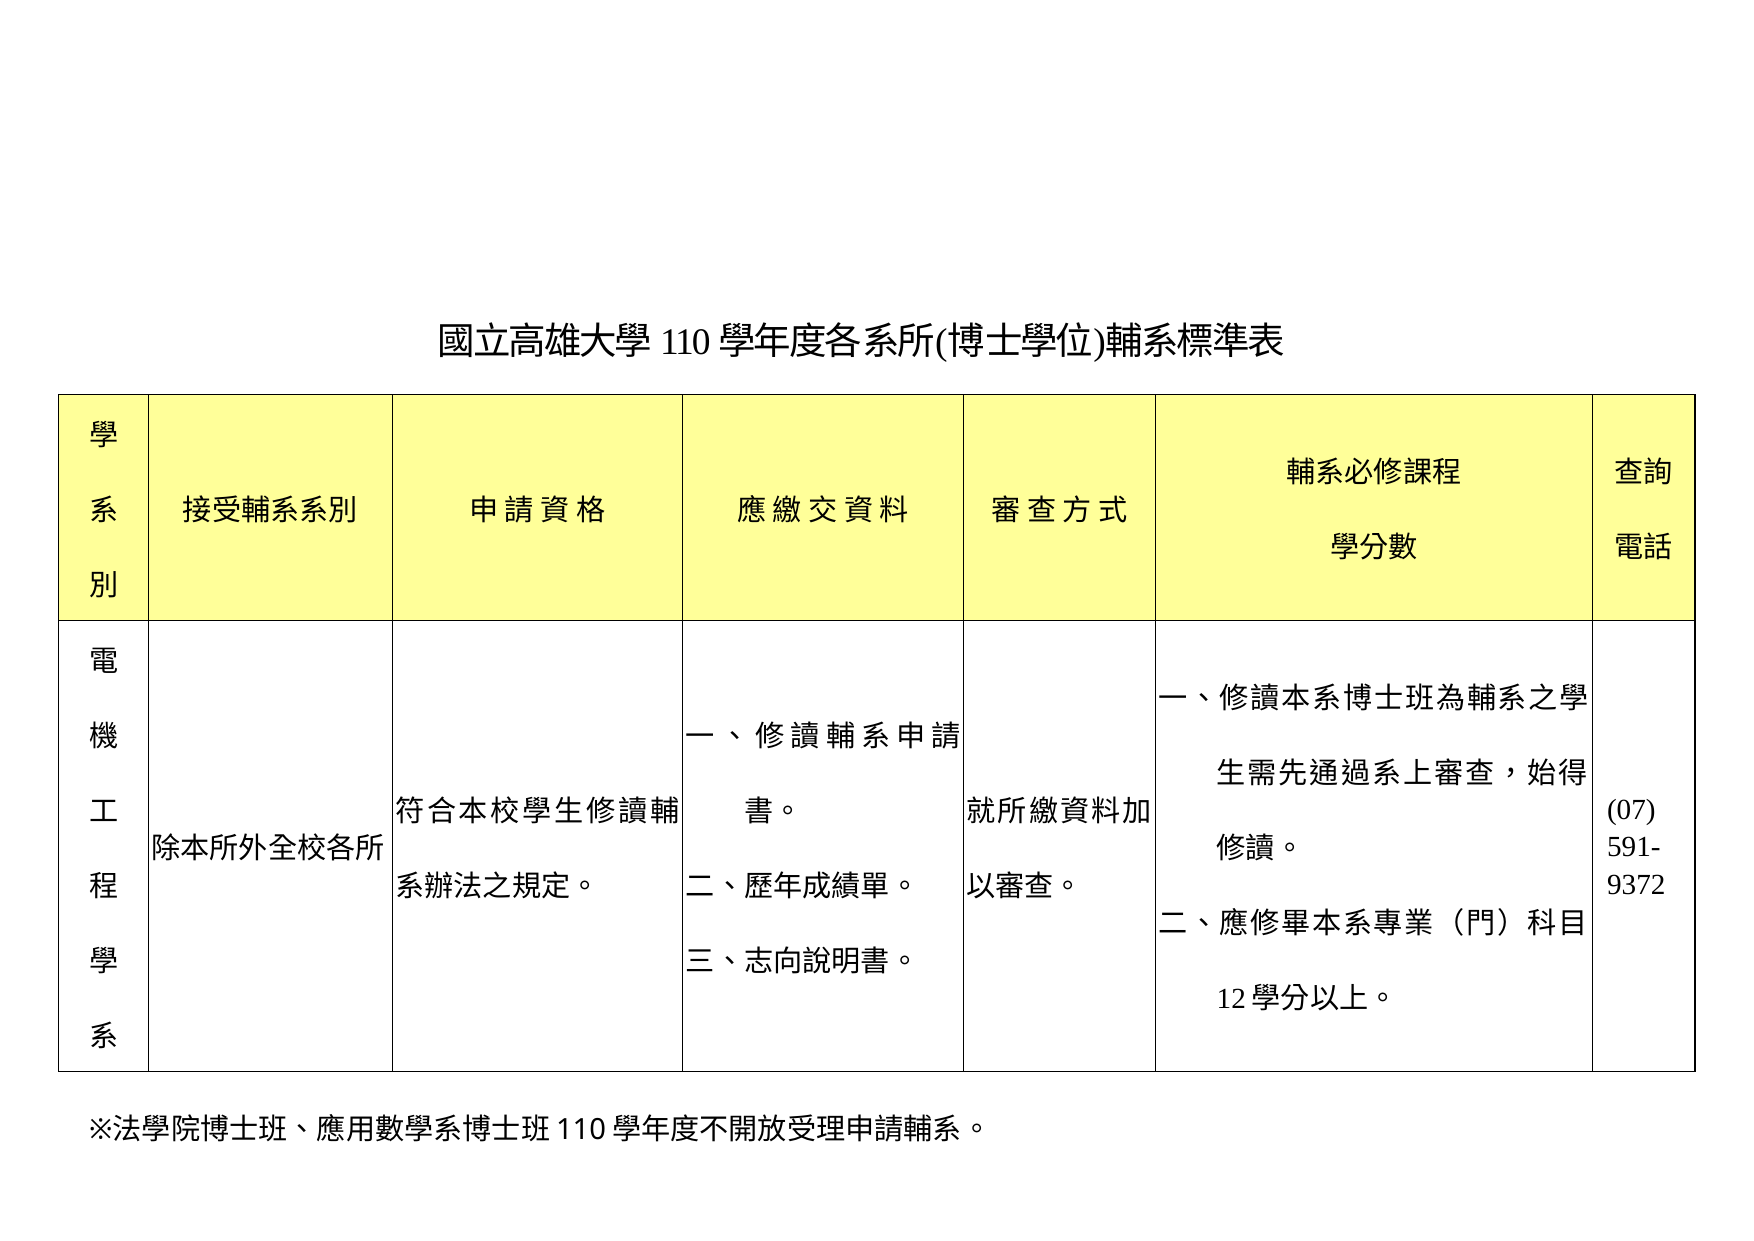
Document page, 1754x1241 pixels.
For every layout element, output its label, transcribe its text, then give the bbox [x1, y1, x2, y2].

table_cell 除本所外全校各所 [149, 621, 392, 1071]
table_header 審 查 方 式 [964, 395, 1155, 620]
table_cell 符合本校學生修讀輔系辦法之規定。 [393, 621, 682, 1071]
table_cell (07) 591- 9372 [1593, 621, 1694, 1071]
table_cell 一、修讀本系博士班為輔系之學生需先通過系上審查，始得修讀。 二、應修畢本系專業（門）科目12學分以上。 [1156, 621, 1592, 1071]
table_header 學 系 別 [59, 395, 148, 620]
table_header 申 請 資 格 [393, 395, 682, 620]
table_header 輔系必修課程 學分數 [1156, 395, 1592, 620]
table_cell 一、修讀輔系申請書。 二、歷年成績單。 三、志向說明書。 [683, 621, 963, 1071]
table_header 應 繳 交 資 料 [683, 395, 963, 620]
table_cell 電 機 工 程 學 系 [59, 621, 148, 1071]
text 國立高雄大學110學年度各系所(博士學位)輔系標準表 [89, 311, 1636, 365]
table_header 查詢 電話 [1593, 395, 1694, 620]
table_header 接受輔系系別 [149, 395, 392, 620]
table_cell 就所繳資料加以審查。 [964, 621, 1155, 1071]
text ※法學院博士班、應用數學系博士班110學年度不開放受理申請輔系。 [89, 1106, 1636, 1148]
